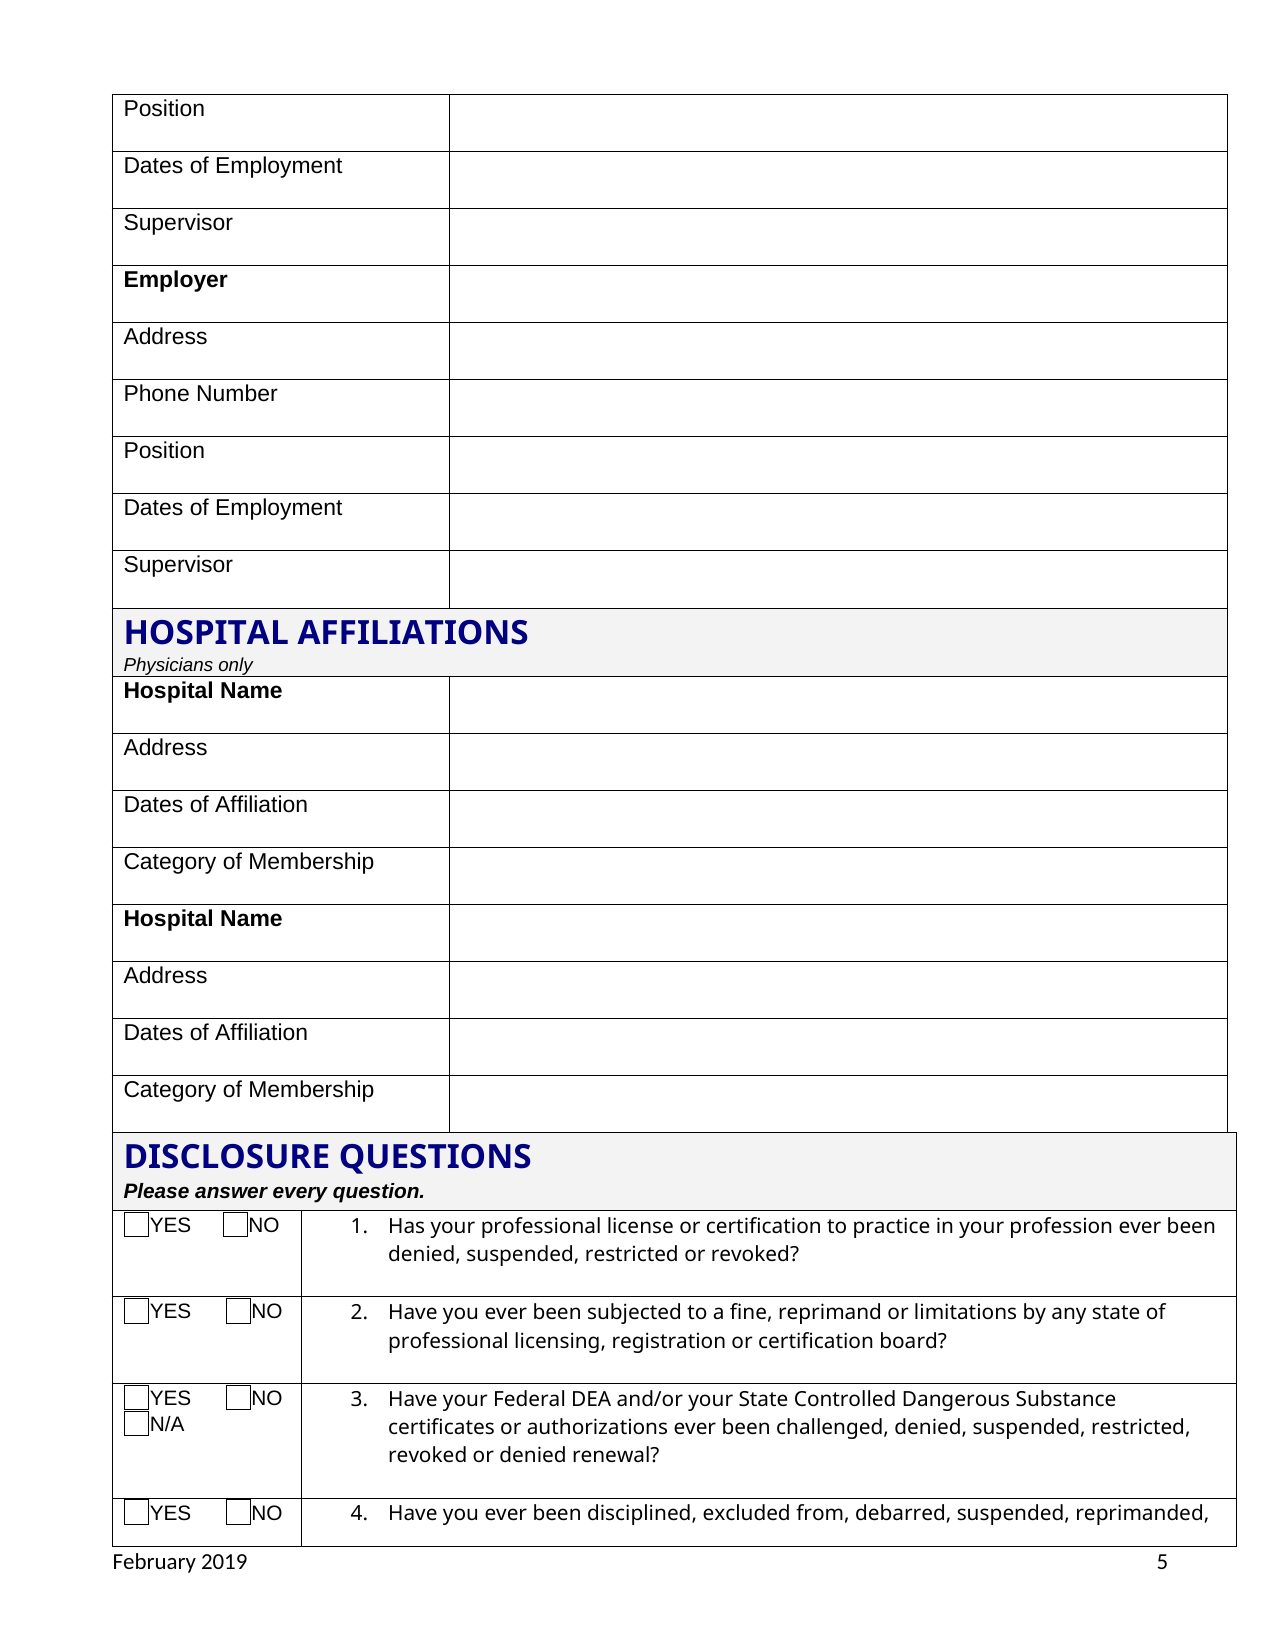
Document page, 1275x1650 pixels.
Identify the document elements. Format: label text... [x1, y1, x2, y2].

table_cell Dates of Employment [113, 152, 449, 208]
table_cell Address [113, 962, 449, 1018]
table_cell [450, 677, 1227, 733]
table_cell Have you ever been subjected to a fine, reprimand or limitations by any state of professional licensing, registration or certification board? [302, 1297, 1236, 1383]
table_cell Dates of Employment [113, 494, 449, 550]
table_cell [450, 905, 1227, 961]
table_cell [450, 1076, 1227, 1132]
table_cell Dates of Affiliation [113, 791, 449, 847]
table_cell [450, 209, 1227, 265]
table_cell [450, 266, 1227, 322]
table_cell Hospital Name [113, 905, 449, 961]
table_cell Category of Membership [113, 848, 449, 904]
table_cell Address [113, 323, 449, 379]
table_cell HOSPITAL AFFILIATIONS Physicians only [113, 609, 1227, 676]
table_cell Phone Number [113, 380, 449, 436]
table_cell YES NO [113, 1211, 301, 1296]
table_cell Supervisor [113, 209, 449, 265]
table_cell [450, 848, 1227, 904]
table_cell [450, 95, 1227, 151]
table_cell DISCLOSURE QUESTIONS Please answer every question. [113, 1133, 1236, 1210]
table_cell Hospital Name [113, 677, 449, 733]
table_cell Position [113, 95, 449, 151]
table_cell [450, 437, 1227, 493]
table_cell YES NO [113, 1297, 301, 1383]
table_cell [450, 791, 1227, 847]
table_cell [450, 734, 1227, 790]
table_cell [450, 962, 1227, 1018]
table_cell [450, 1019, 1227, 1075]
table_cell YES NO N/A [113, 1384, 301, 1497]
table_cell Dates of Affiliation [113, 1019, 449, 1075]
table_cell [450, 380, 1227, 436]
table_cell Have your Federal DEA and/or your State Controlled Dangerous Substance certificates or authorizations ever been challenged, denied, suspended, restricted, revoked or denied renewal? [302, 1384, 1236, 1497]
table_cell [302, 1499, 1236, 1546]
table_cell [450, 494, 1227, 550]
table_cell [450, 323, 1227, 379]
table_cell Address [113, 734, 449, 790]
table_cell YES NO [113, 1499, 301, 1546]
table_cell Has your professional license or certification to practice in your profession ever been denied, suspended, restricted or revoked? [302, 1211, 1236, 1296]
table_cell Supervisor [113, 551, 449, 607]
table_cell Position [113, 437, 449, 493]
table_cell [450, 551, 1227, 607]
table_cell [450, 152, 1227, 208]
table_cell Employer [113, 266, 449, 322]
table_cell Category of Membership [113, 1076, 449, 1132]
